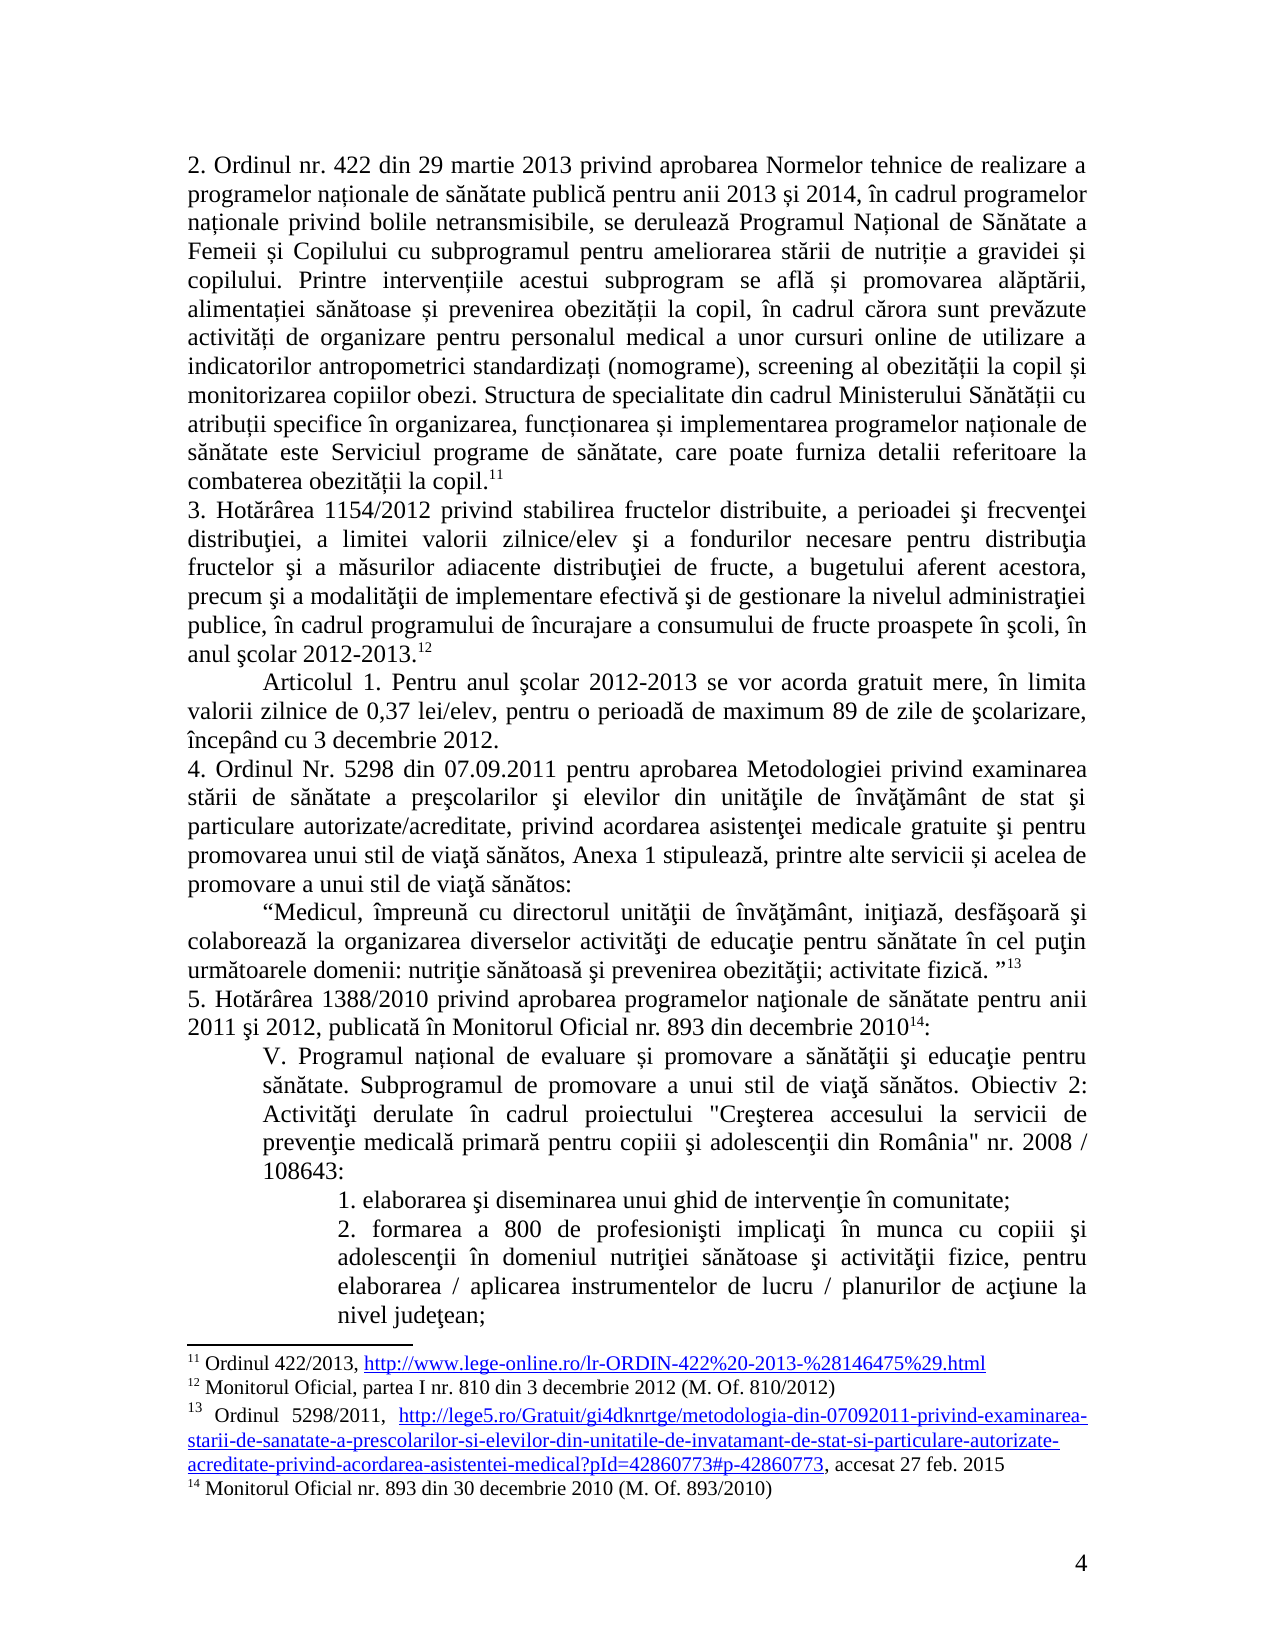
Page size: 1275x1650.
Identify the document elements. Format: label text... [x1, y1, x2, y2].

text Articolul 1. Pentru anul şcolar 2012-2013 se vor acorda gratuit mere, în limita valorii zilnice de 0,37 lei/elev, pentru o perioadă de maximum 89 de zile de şcolarizare, începând cu 3 decembrie 2012. [187, 667, 1087, 754]
text 2. Ordinul nr. 422 din 29 martie 2013 privind aprobarea Normelor tehnice de realizare a programelor naționale de sănătate publică pentru anii 2013 și 2014, în cadrul programelor naționale privind bolile netransmisibile, se derulează Programul Național de Sănătate a Femeii și Copilului cu subprogramul pentru ameliorarea stării de nutriție a gravidei și copilului. Printre intervențiile acestui subprogram se află și promovarea alăptării, alimentației sănătoase și prevenirea obezității la copil, în cadrul cărora sunt prevăzute activități de organizare pentru personalul medical a unor cursuri online de utilizare a indicatorilor antropometrici standardizați (nomograme), screening al obezității la copil și monitorizarea copiilor obezi. Structura de specialitate din cadrul Ministerului Sănătății cu atribuții specifice în organizarea, funcționarea și implementarea programelor naționale de sănătate este Serviciul programe de sănătate, care poate furniza detalii referitoare la combaterea obezității la copil. [187, 150, 1087, 495]
text “Medicul, împreună cu directorul unităţii de învăţământ, iniţiază, desfăşoară şi colaborează la organizarea diverselor activităţi de educaţie pentru sănătate în cel puţin următoarele domenii: nutriţie sănătoasă şi prevenirea obezităţii; activitate fizică. ” [187, 897, 1087, 984]
subtitle 5. Hotărârea 1388/2010 privind aprobarea programelor naţionale de sănătate pentru anii 2011 şi 2012, publicată în Monitorul Oficial nr. 893 din decembrie 2010: [187, 984, 1087, 1041]
text 4. Ordinul Nr. 5298 din 07.09.2011 pentru aprobarea Metodologiei privind examinarea stării de sănătate a preşcolarilor şi elevilor din unităţile de învăţământ de stat şi particulare autorizate/acreditate, privind acordarea asistenţei medicale gratuite şi pentru promovarea unui stil de viaţă sănătos, Anexa 1 stipulează, printre alte servicii și acelea de promovare a unui stil de viaţă sănătos: [187, 754, 1087, 897]
list V. Programul național de evaluare și promovare a sănătăţii şi educaţie pentru sănătate. Subprogramul de promovare a unui stil de viaţă sănătos. Obiectiv 2: Activităţi derulate în cadrul proiectului "Creşterea accesului la servicii de prevenţie medicală primară pentru copiii şi adolescenţii din România" nr. 2008 / 108643: [262, 1041, 1087, 1185]
list 2. formarea a 800 de profesionişti implicaţi în munca cu copiii şi adolescenţii în domeniul nutriţiei sănătoase şi activităţii fizice, pentru elaborarea / aplicarea instrumentelor de lucru / planurilor de acţiune la nivel judeţean; [337, 1214, 1087, 1329]
text 3. Hotărârea 1154/2012 privind stabilirea fructelor distribuite, a perioadei şi frecvenţei distribuţiei, a limitei valorii zilnice/elev şi a fondurilor necesare pentru distribuţia fructelor şi a măsurilor adiacente distribuţiei de fructe, a bugetului aferent acestora, precum şi a modalităţii de implementare efectivă şi de gestionare la nivelul administraţiei publice, în cadrul programului de încurajare a consumului de fructe proaspete în şcoli, în anul şcolar 2012-2013. [187, 495, 1087, 667]
list 1. elaborarea şi diseminarea unui ghid de intervenţie în comunitate; [337, 1185, 1087, 1214]
